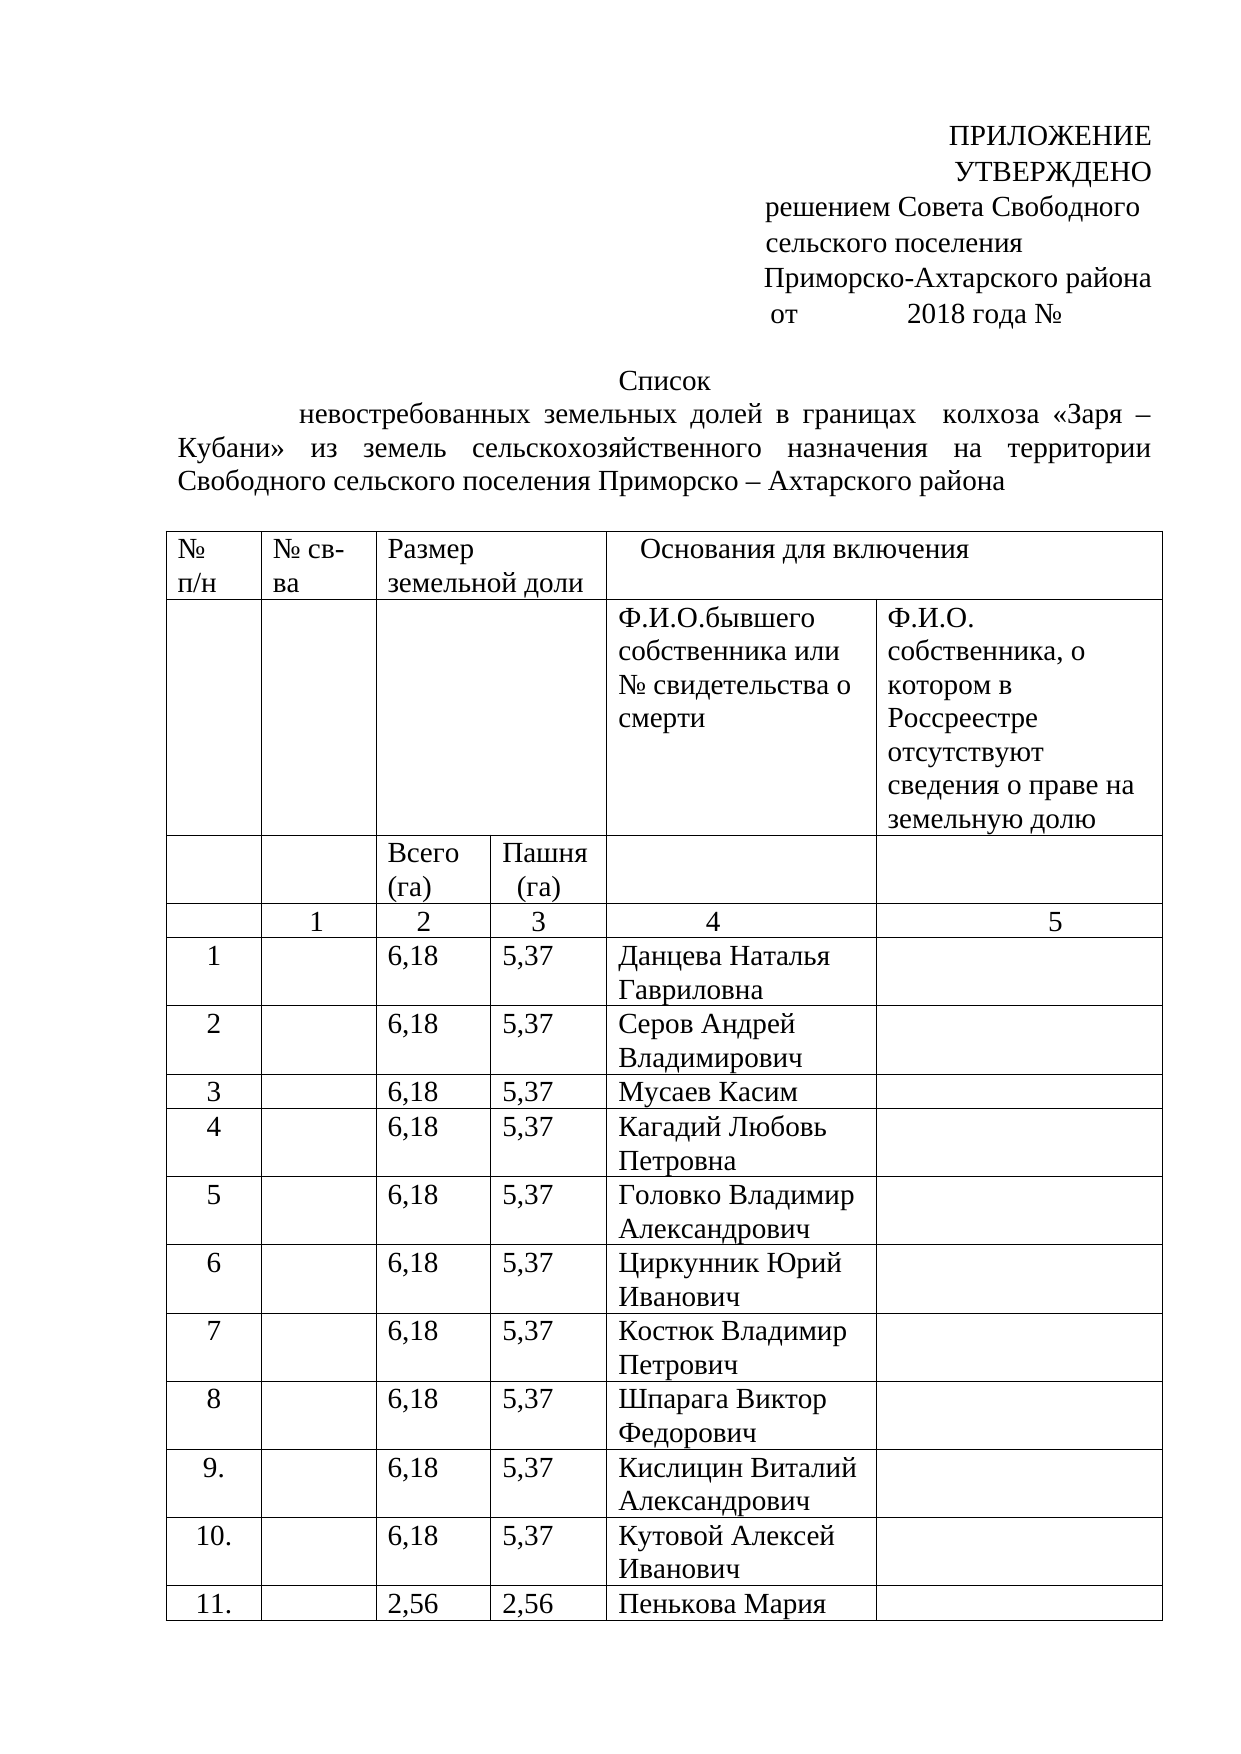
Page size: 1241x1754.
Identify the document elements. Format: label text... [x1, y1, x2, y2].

table_cell 5,37 [491, 1109, 606, 1176]
table_cell [262, 1314, 376, 1381]
table_cell [167, 836, 261, 903]
table_cell [262, 1006, 376, 1073]
table_cell 2 [377, 904, 490, 937]
table_cell 6,18 [377, 938, 490, 1005]
table_cell 6,18 [377, 1245, 490, 1312]
table_cell Шпарага Виктор Федорович [607, 1382, 876, 1449]
table_cell 5,37 [491, 1177, 606, 1244]
table_cell Всего (га) [377, 836, 490, 903]
table_cell 4 [167, 1109, 261, 1176]
table_header Основания для включения [607, 532, 1162, 599]
table_cell [377, 600, 606, 834]
table_cell Данцева Наталья Гавриловна [607, 938, 876, 1005]
table_cell [877, 1109, 1162, 1176]
table_cell 8 [167, 1382, 261, 1449]
table_cell 3 [167, 1075, 261, 1108]
text невостребованных земельных долей в границах колхоза «Заря – Кубани» из земель сельскохозяйственного назначения на территории Свободного сельского поселения Приморско – Ахтарского района [177, 396, 1152, 497]
table_cell [877, 1314, 1162, 1381]
table_cell 6,18 [377, 1382, 490, 1449]
table_cell 9. [167, 1450, 261, 1517]
table_cell [877, 836, 1162, 903]
table_cell [877, 1245, 1162, 1312]
table_cell [262, 938, 376, 1005]
table_cell [877, 1006, 1162, 1073]
text УТВЕРЖДЕНО [177, 154, 1152, 187]
table_cell 5,37 [491, 1518, 606, 1585]
table_cell Костюк Владимир Петрович [607, 1314, 876, 1381]
table_cell Кислицин Виталий Александрович [607, 1450, 876, 1517]
table_cell 10. [167, 1518, 261, 1585]
table_header № п/н [167, 532, 261, 599]
table_cell [877, 938, 1162, 1005]
table_cell 3 [491, 904, 606, 937]
table_cell [877, 1382, 1162, 1449]
table_cell [877, 1518, 1162, 1585]
table_cell [877, 1177, 1162, 1244]
table_cell [877, 1450, 1162, 1517]
table_cell [262, 1518, 376, 1585]
table_cell Серов Андрей Владимирович [607, 1006, 876, 1073]
table_cell 11. [167, 1586, 261, 1619]
table_cell [167, 600, 261, 834]
table_cell [262, 836, 376, 903]
table_cell Ф.И.О.бывшего собственника или № свидетельства о смерти [607, 600, 876, 834]
table_cell 6,18 [377, 1177, 490, 1244]
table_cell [607, 1586, 876, 1619]
table_cell 5,37 [491, 938, 606, 1005]
text Список [177, 363, 1152, 396]
table_cell [262, 1177, 376, 1244]
table_cell Циркунник Юрий Иванович [607, 1245, 876, 1312]
table_cell 6,18 [377, 1314, 490, 1381]
table_cell [262, 1382, 376, 1449]
table_cell Пашня (га) [491, 836, 606, 903]
table_cell 2,56 [491, 1586, 606, 1619]
table_cell 5,37 [491, 1450, 606, 1517]
table_cell 7 [167, 1314, 261, 1381]
table_cell 5,37 [491, 1006, 606, 1073]
table_cell [607, 836, 876, 903]
table_cell Ф.И.О. собственника, о котором в Россреестре отсутствуют сведения о праве на земельную долю [877, 600, 1162, 834]
table_cell 6,18 [377, 1006, 490, 1073]
table_cell 5 [877, 904, 1162, 937]
table_cell [262, 1586, 376, 1619]
table_cell 6,18 [377, 1518, 490, 1585]
table_cell [262, 1075, 376, 1108]
table_cell 5,37 [491, 1245, 606, 1312]
table_cell 5 [167, 1177, 261, 1244]
table_cell 2,56 [377, 1586, 490, 1619]
text Приморско-Ахтарского района [177, 260, 1152, 294]
table_cell [262, 1450, 376, 1517]
text ПРИЛОЖЕНИЕ [177, 118, 1152, 152]
table_cell 2 [167, 1006, 261, 1073]
table_cell [877, 1075, 1162, 1108]
table_cell Мусаев Касим [607, 1075, 876, 1108]
table_cell Кагадий Любовь Петровна [607, 1109, 876, 1176]
table_cell [262, 1245, 376, 1312]
table_cell 6 [167, 1245, 261, 1312]
table_cell 6,18 [377, 1109, 490, 1176]
table_cell [262, 1109, 376, 1176]
table_cell 1 [167, 938, 261, 1005]
table_cell 1 [262, 904, 376, 937]
table_header Размер земельной доли [377, 532, 606, 599]
text сельского поселения [177, 225, 1152, 258]
table_cell Головко Владимир Александрович [607, 1177, 876, 1244]
text от 2018 года № [177, 296, 1152, 329]
table_header № св-ва [262, 532, 376, 599]
table_cell 6,18 [377, 1450, 490, 1517]
table_cell 5,37 [491, 1075, 606, 1108]
table_cell Кутовой Алексей Иванович [607, 1518, 876, 1585]
table_cell 5,37 [491, 1382, 606, 1449]
table_cell [167, 904, 261, 937]
text решением Совета Свободного [177, 189, 1152, 223]
table_cell 4 [607, 904, 876, 937]
table_cell [877, 1586, 1162, 1619]
table_cell [262, 600, 376, 834]
table_cell 5,37 [491, 1314, 606, 1381]
table_cell 6,18 [377, 1075, 490, 1108]
